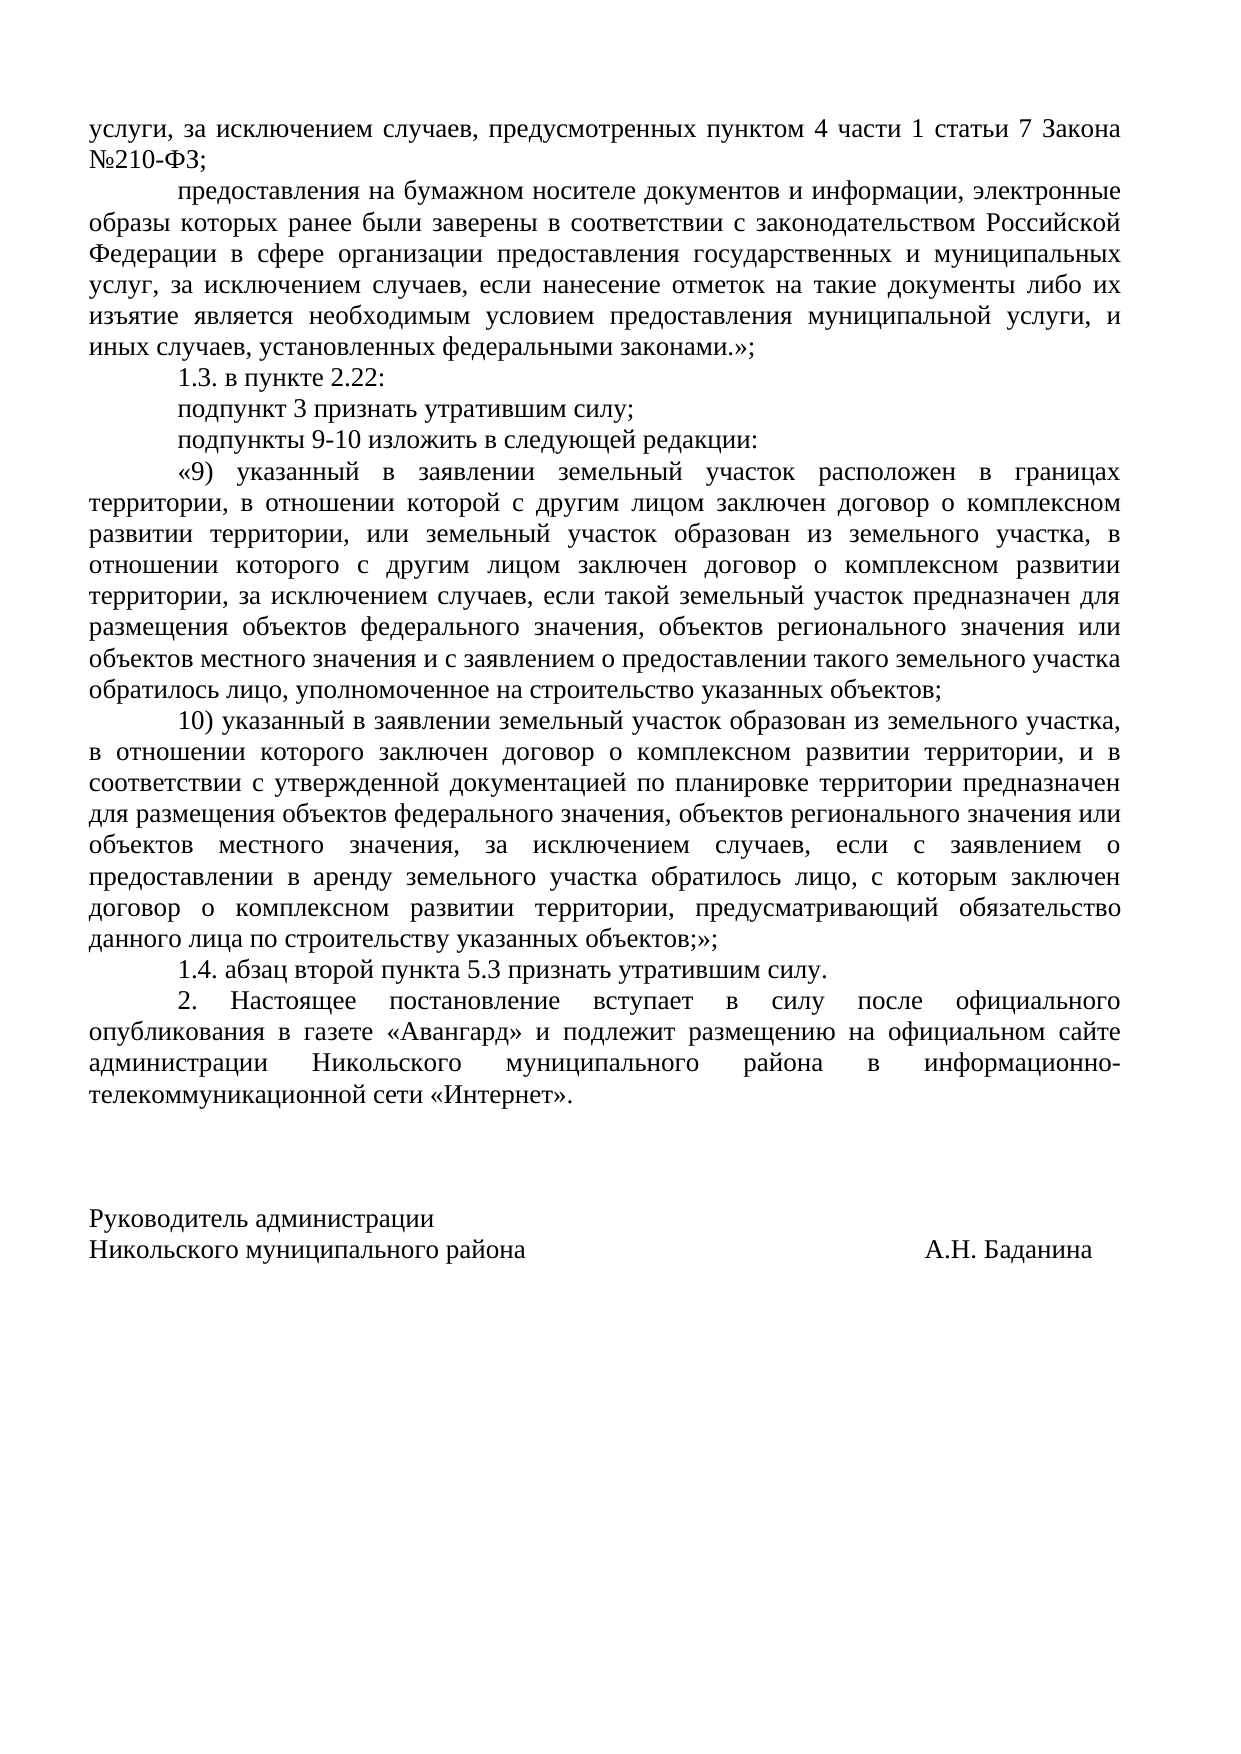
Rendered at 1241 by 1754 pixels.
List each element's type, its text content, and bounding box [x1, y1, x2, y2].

text «9) указанный в заявлении земельный участок расположен в границах территории, в отношении которой с другим лицом заключен договор о комплексном развитии территории, или земельный участок образован из земельного участка, в отношении которого с другим лицом заключен договор о комплексном развитии территории, за исключением случаев, если такой земельный участок предназначен для размещения объектов федерального значения, объектов регионального значения или объектов местного значения и с заявлением о предоставлении такого земельного участка обратилось лицо, уполномоченное на строительство указанных объектов; [89, 455, 1122, 704]
text подпункт 3 признать утратившим силу; [89, 392, 1122, 424]
text 1.4. абзац второй пункта 5.3 признать утратившим силу. [89, 953, 1122, 984]
text 10) указанный в заявлении земельный участок образован из земельного участка, в отношении которого заключен договор о комплексном развитии территории, и в соответствии с утвержденной документацией по планировке территории предназначен для размещения объектов федерального значения, объектов регионального значения или объектов местного значения, за исключением случаев, если с заявлением о предоставлении в аренду земельного участка обратилось лицо, с которым заключен договор о комплексном развитии территории, предусматривающий обязательство данного лица по строительству указанных объектов;»; [89, 704, 1122, 953]
text предоставления на бумажном носителе документов и информации, электронные образы которых ранее были заверены в соответствии с законодательством Российской Федерации в сфере организации предоставления государственных и муниципальных услуг, за исключением случаев, если нанесение отметок на такие документы либо их изъятие является необходимым условием предоставления муниципальной услуги, и иных случаев, установленных федеральными законами.»; [89, 174, 1122, 361]
text Никольского муниципального района А.Н. Баданина [89, 1233, 1122, 1264]
text 1.3. в пункте 2.22: [89, 361, 1122, 392]
text 2. Настоящее постановление вступает в силу после официального опубликования в газете «Авангард» и подлежит размещению на официальном сайте администрации Никольского муниципального района в информационно-телекоммуникационной сети «Интернет». [89, 984, 1122, 1109]
text подпункты 9-10 изложить в следующей редакции: [89, 424, 1122, 455]
text Руководитель администрации [89, 1202, 1122, 1233]
